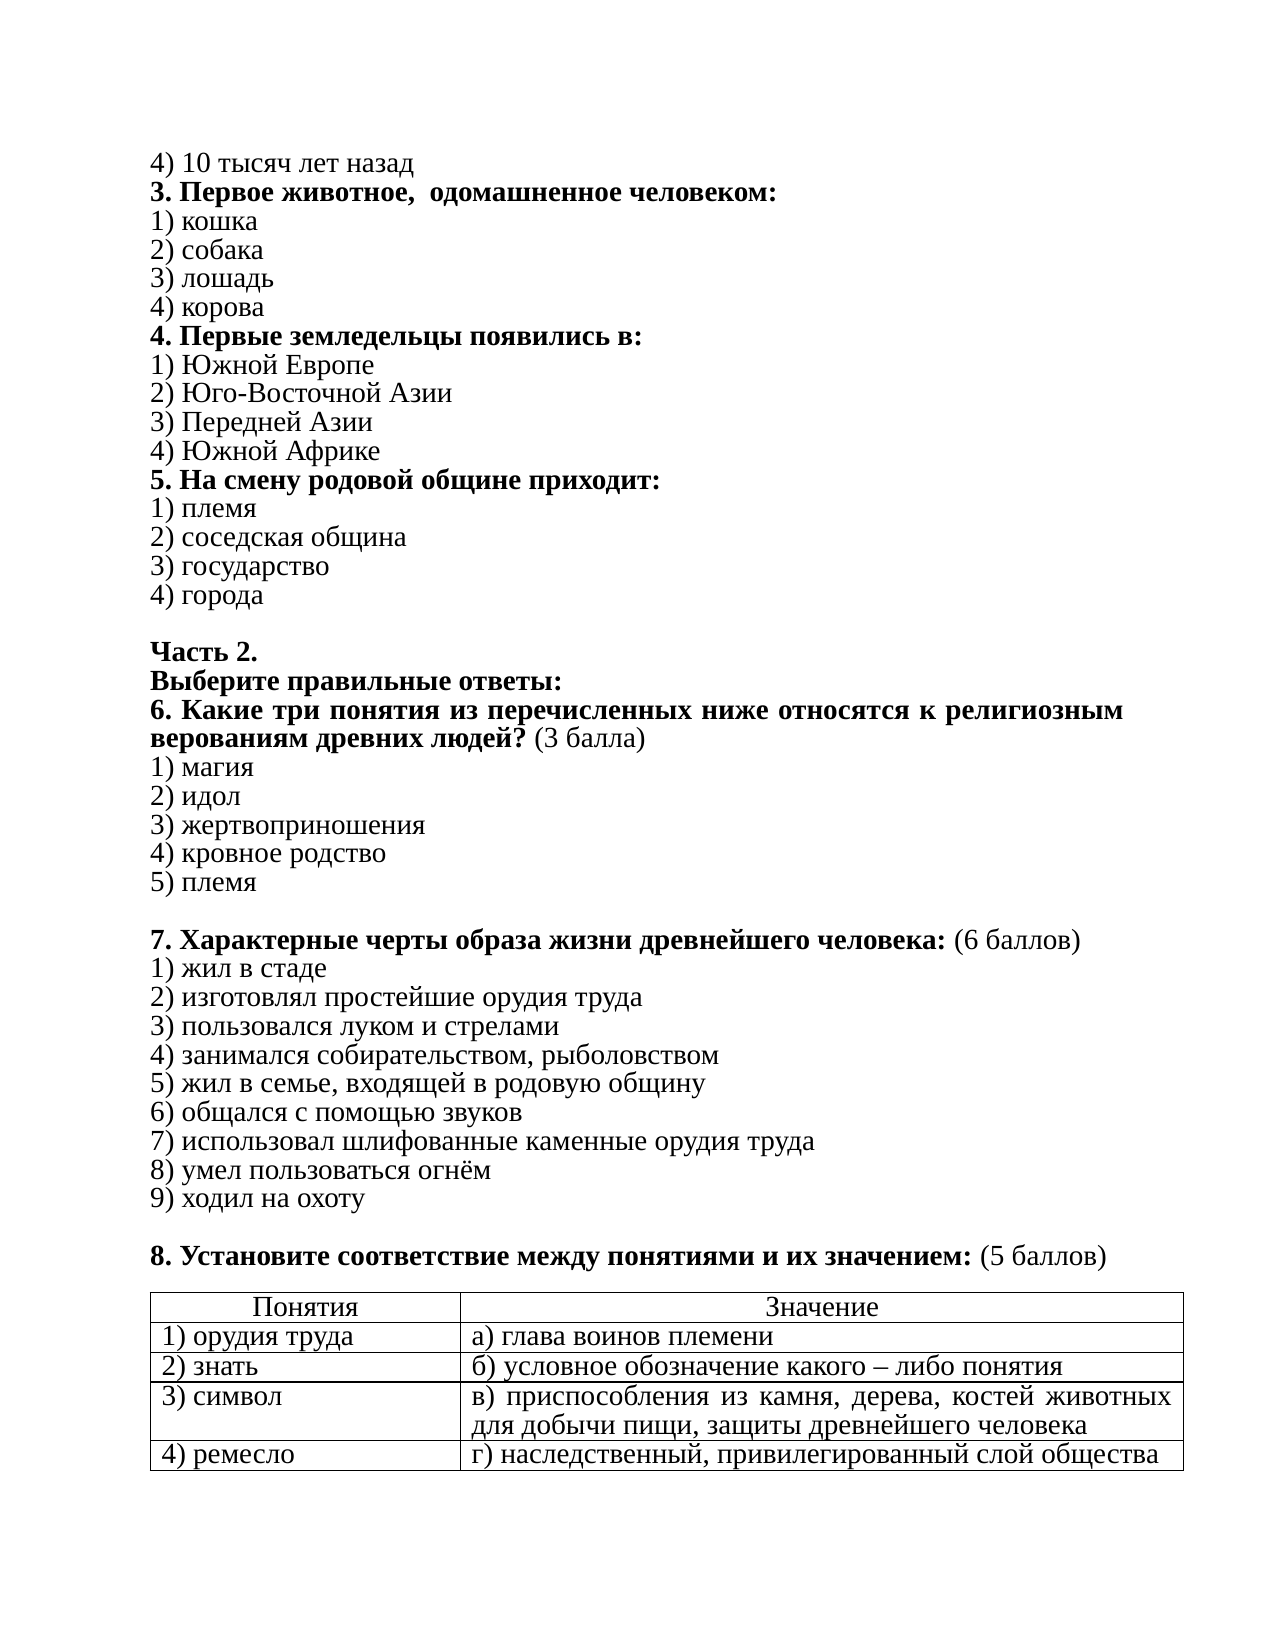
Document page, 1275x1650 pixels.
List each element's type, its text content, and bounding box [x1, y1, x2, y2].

text 6) общался с помощью звуков [150, 1099, 1125, 1127]
text 4) кровное родство [150, 840, 1125, 869]
table_cell 1) орудия труда [151, 1323, 460, 1352]
text 2) идол [150, 782, 1125, 811]
text 2) соседская община [150, 524, 1125, 552]
text 5. На смену родовой общине приходит: [150, 466, 1125, 495]
table_cell 2) знать [151, 1353, 460, 1381]
table_cell г) наследственный, привилегированный слой общества [461, 1441, 1183, 1470]
text 1) Южной Европе [150, 351, 1125, 380]
text 5) племя [150, 869, 1125, 897]
table_cell 4) ремесло [151, 1441, 460, 1470]
text 5) жил в семье, входящей в родовую общину [150, 1070, 1125, 1099]
text 8) умел пользоваться огнём [150, 1156, 1125, 1185]
text 9) ходил на охоту [150, 1185, 1125, 1214]
text 3. Первое животное, одомашненное человеком: [150, 179, 1125, 207]
text 3) лошадь [150, 265, 1125, 294]
text 3) жертвоприношения [150, 811, 1125, 840]
text 1) магия [150, 754, 1125, 782]
table_cell а) глава воинов племени [461, 1323, 1183, 1352]
text 4) корова [150, 294, 1125, 322]
text 4) 10 тысяч лет назад [150, 150, 1125, 179]
text 7) использовал шлифованные каменные орудия труда [150, 1127, 1125, 1156]
table_header Значение [461, 1293, 1183, 1322]
text 1) жил в стаде [150, 955, 1125, 984]
text 7. Характерные черты образа жизни древнейшего человека: (6 баллов) [150, 926, 1125, 955]
table_header Понятия [151, 1293, 460, 1322]
text 3) пользовался луком и стрелами [150, 1012, 1125, 1041]
text 6. Какие три понятия из перечисленных ниже относятся к религиозным верованиям древних людей? (3 балла) [150, 696, 1125, 754]
table_cell 3) символ [151, 1383, 460, 1440]
table_cell в) приспособления из камня, дерева, костей животных для добычи пищи, защиты древнейшего человека [461, 1383, 1183, 1440]
text 2) Юго-Восточной Азии [150, 380, 1125, 409]
text 1) племя [150, 495, 1125, 524]
text 4. Первые земледельцы появились в: [150, 322, 1125, 351]
text 4) Южной Африке [150, 437, 1125, 466]
text Часть 2. [150, 639, 1125, 667]
text 3) государство [150, 552, 1125, 581]
table_cell б) условное обозначение какого – либо понятия [461, 1353, 1183, 1381]
text 1) кошка [150, 207, 1125, 236]
text 2) изготовлял простейшие орудия труда [150, 984, 1125, 1012]
text 3) Передней Азии [150, 409, 1125, 437]
text Выберите правильные ответы: [150, 667, 1125, 696]
text 8. Установите соответствие между понятиями и их значением: (5 баллов) [150, 1242, 1125, 1271]
text 2) собака [150, 236, 1125, 265]
text 4) города [150, 581, 1125, 610]
text 4) занимался собирательством, рыболовством [150, 1041, 1125, 1070]
